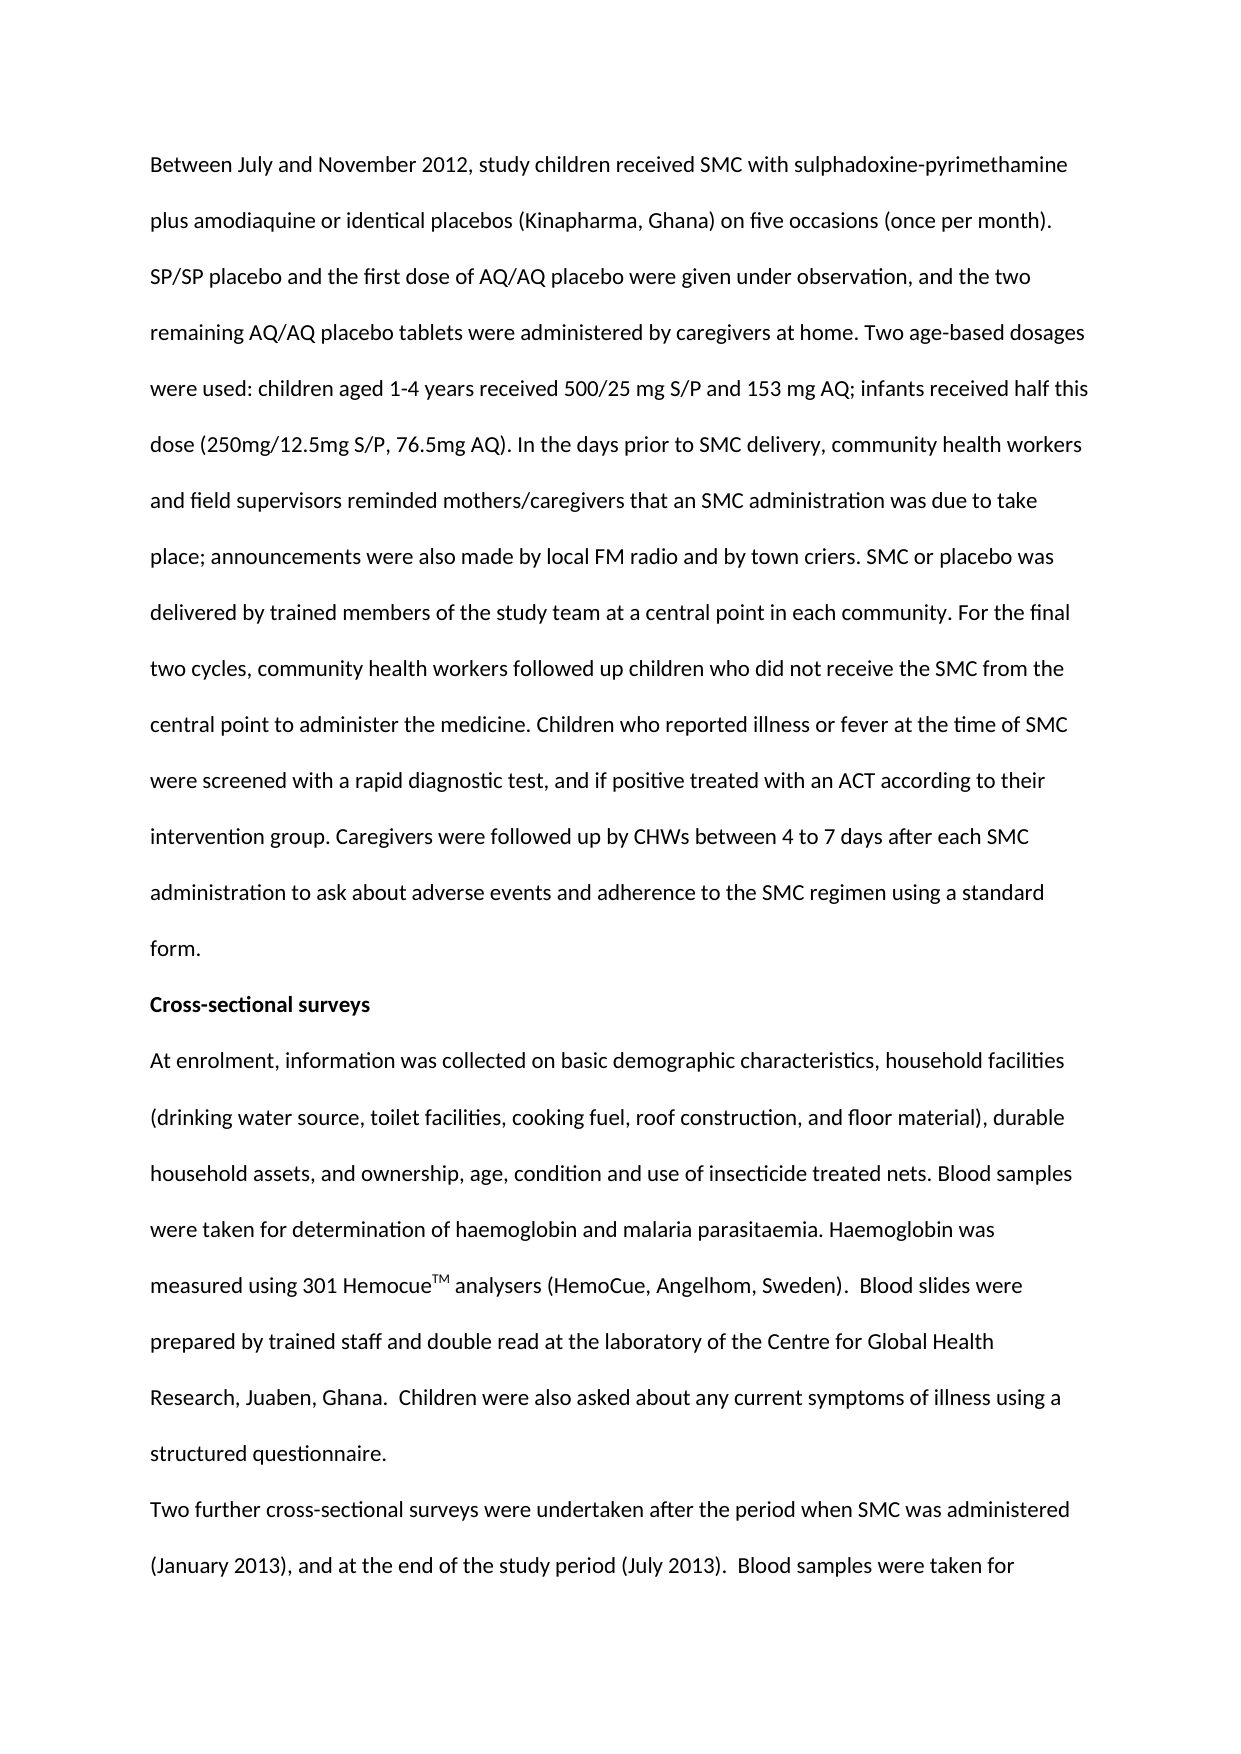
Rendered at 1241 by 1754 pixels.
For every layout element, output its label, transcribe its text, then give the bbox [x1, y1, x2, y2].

text Between July and November 2012, study children received SMC with sulphadoxine-pyrimethamine plus amodiaquine or identical placebos (Kinapharma, Ghana) on five occasions (once per month). SP/SP placebo and the first dose of AQ/AQ placebo were given under observation, and the two remaining AQ/AQ placebo tablets were administered by caregivers at home. Two age-based dosages were used: children aged 1-4 years received 500/25 mg S/P and 153 mg AQ; infants received half this dose (250mg/12.5mg S/P, 76.5mg AQ). In the days prior to SMC delivery, community health workers and field supervisors reminded mothers/caregivers that an SMC administration was due to take place; announcements were also made by local FM radio and by town criers. SMC or placebo was delivered by trained members of the study team at a central point in each community. For the final two cycles, community health workers followed up children who did not receive the SMC from the central point to administer the medicine. Children who reported illness or fever at the time of SMC were screened with a rapid diagnostic test, and if positive treated with an ACT according to their intervention group. Caregivers were followed up by CHWs between 4 to 7 days after each SMC administration to ask about adverse events and adherence to the SMC regimen using a standard form. [150, 150, 1090, 963]
text Cross-sectional surveys [150, 991, 1090, 1019]
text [150, 1495, 1090, 1579]
text At enrolment, information was collected on basic demographic characteristics, household facilities (drinking water source, toilet facilities, cooking fuel, roof construction, and floor material), durable household assets, and ownership, age, condition and use of insecticide treated nets. Blood samples were taken for determination of haemoglobin and malaria parasitaemia. Haemoglobin was measured using 301 HemocueTM analysers (HemoCue, Angelhom, Sweden). Blood slides were prepared by trained staff and double read at the laboratory of the Centre for Global Health Research, Juaben, Ghana. Children were also asked about any current symptoms of illness using a structured questionnaire. [150, 1047, 1090, 1467]
